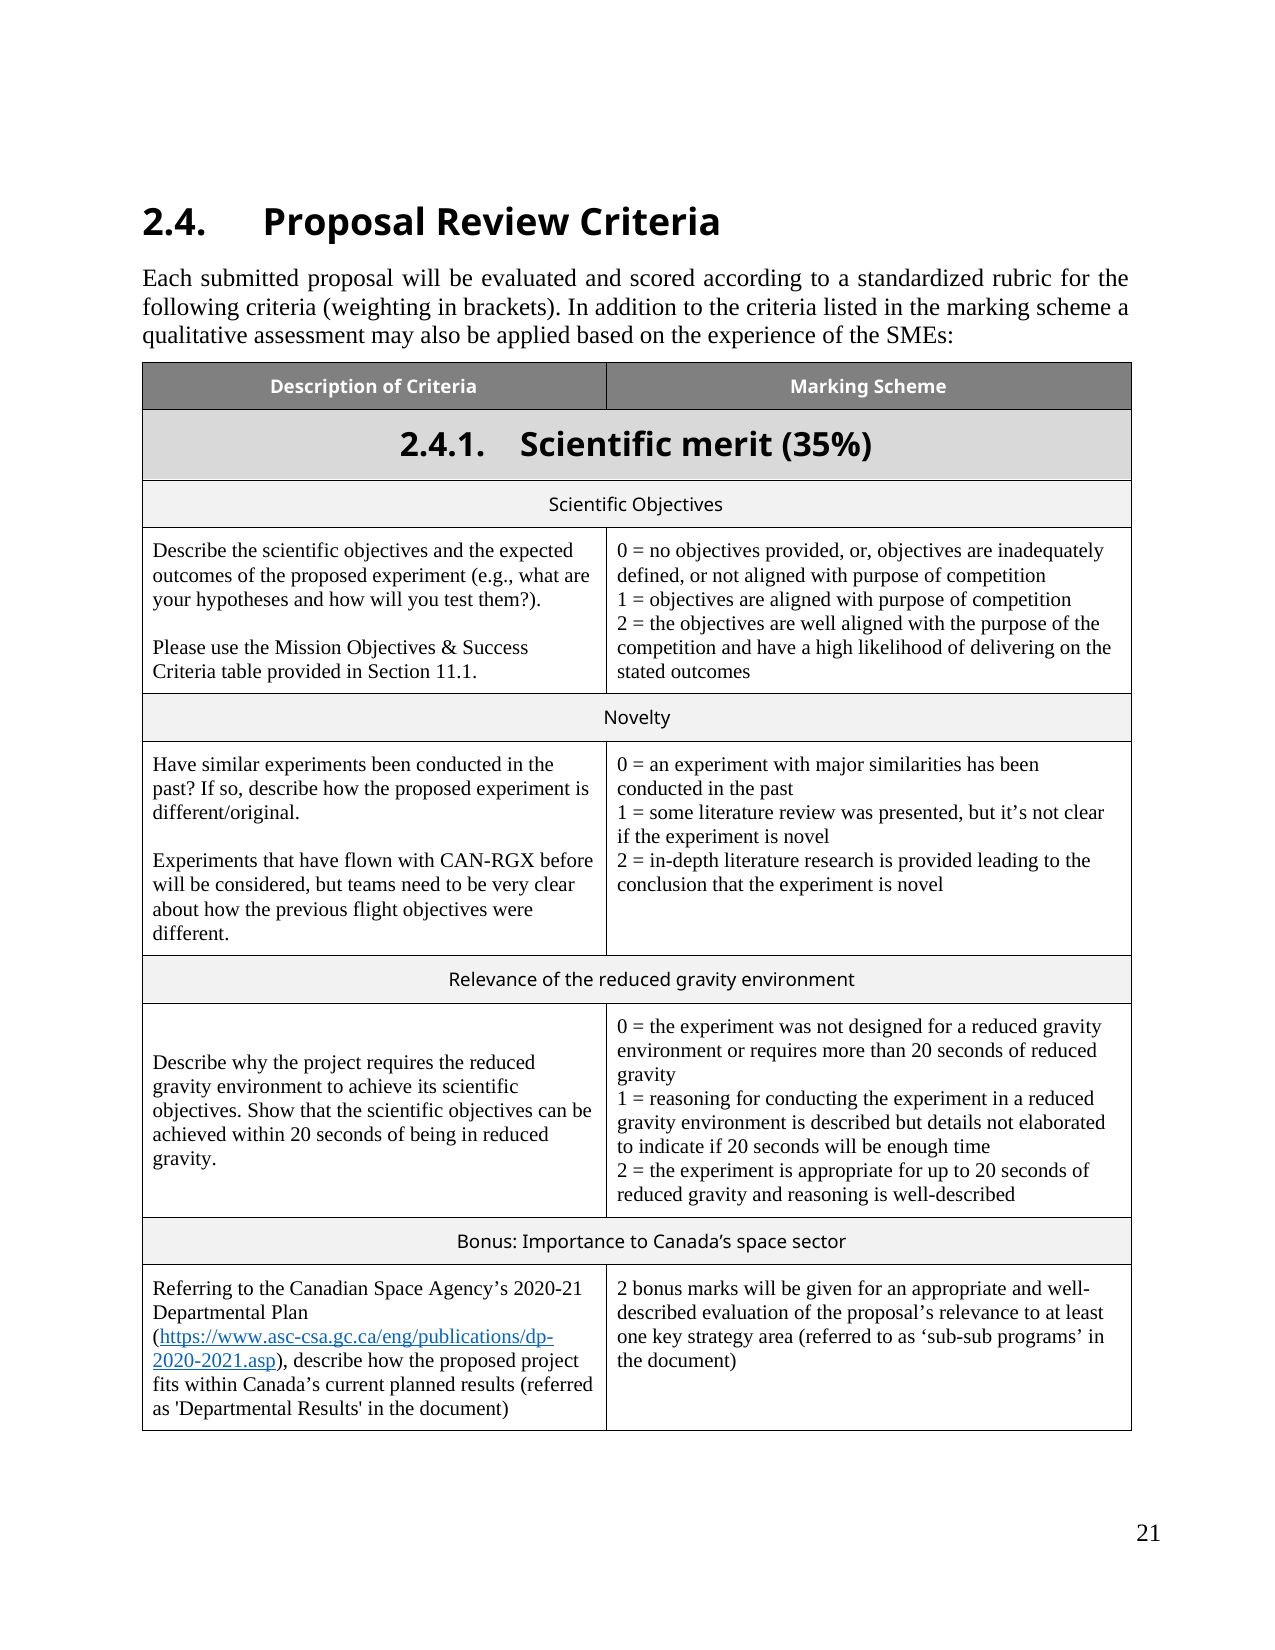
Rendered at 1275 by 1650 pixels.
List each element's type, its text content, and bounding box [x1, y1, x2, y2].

table_cell 0 = an experiment with major similarities has been conducted in the past 1 = some literature review was presented, but it’s not clear if the experiment is novel 2 = in-depth literature research is provided leading to the conclusion that the experiment is novel [607, 742, 1131, 955]
table_cell 2 bonus marks will be given for an appropriate and well-described evaluation of the proposal’s relevance to at least one key strategy area (referred to as ‘sub-sub programs’ in the document) [607, 1265, 1131, 1430]
table_cell Scientific Objectives [143, 481, 1131, 527]
table_cell Have similar experiments been conducted in the past? If so, describe how the proposed experiment is different/original. Experiments that have flown with CAN-RGX before will be considered, but teams need to be very clear about how the previous flight objectives were different. [143, 742, 606, 955]
table_header Description of Criteria [143, 363, 606, 409]
table_header Marking Scheme [607, 363, 1131, 409]
text Each submitted proposal will be evaluated and scored according to a standardized rubric for the following criteria (weighting in brackets). In addition to the criteria listed in the marking scheme a qualitative assessment may also be applied based on the experience of the SMEs: [142, 263, 1130, 349]
table_cell Describe why the project requires the reduced gravity environment to achieve its scientific objectives. Show that the scientific objectives can be achieved within 20 seconds of being in reduced gravity. [143, 1004, 606, 1217]
table_cell Referring to the Canadian Space Agency’s 2020-21 Departmental Plan (https://www.asc-csa.gc.ca/eng/publications/dp-2020-2021.asp), describe how the proposed project fits within Canada’s current planned results (referred as 'Departmental Results' in the document) [143, 1265, 606, 1430]
table_cell Novelty [143, 694, 1131, 741]
table_cell 0 = the experiment was not designed for a reduced gravity environment or requires more than 20 seconds of reduced gravity 1 = reasoning for conducting the experiment in a reduced gravity environment is described but details not elaborated to indicate if 20 seconds will be enough time 2 = the experiment is appropriate for up to 20 seconds of reduced gravity and reasoning is well-described [607, 1004, 1131, 1217]
table_cell Describe the scientific objectives and the expected outcomes of the proposed experiment (e.g., what are your hypotheses and how will you test them?). Please use the Mission Objectives & Success Criteria table provided in Section 11.1. [143, 528, 606, 693]
subtitle Proposal Review Criteria [142, 196, 1130, 247]
table_cell Relevance of the reduced gravity environment [143, 956, 1131, 1002]
table_cell Scientific merit (35%) [143, 410, 1131, 479]
table_cell Bonus: Importance to Canada’s space sector [143, 1218, 1131, 1264]
table_cell 0 = no objectives provided, or, objectives are inadequately defined, or not aligned with purpose of competition 1 = objectives are aligned with purpose of competition 2 = the objectives are well aligned with the purpose of the competition and have a high likelihood of delivering on the stated outcomes [607, 528, 1131, 693]
